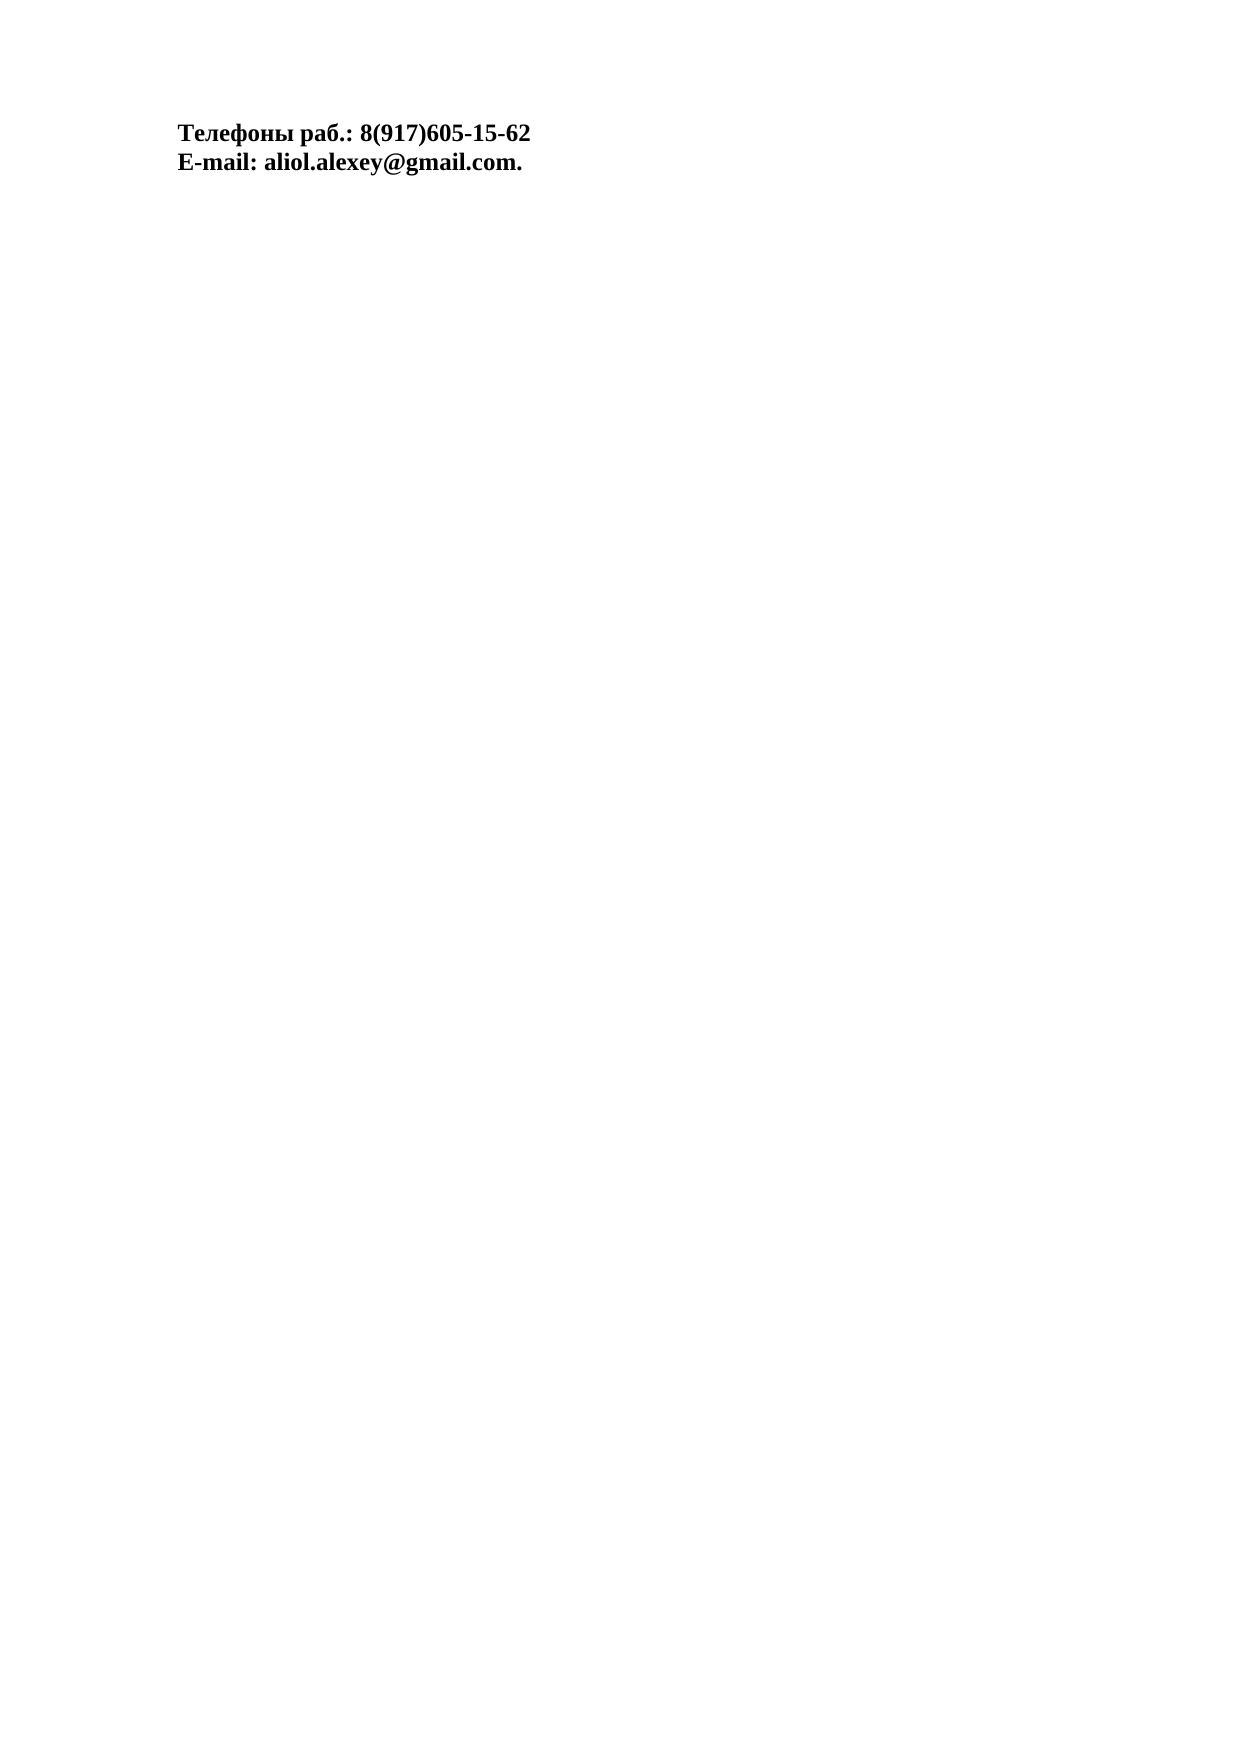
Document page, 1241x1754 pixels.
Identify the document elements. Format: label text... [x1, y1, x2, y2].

text E-mail: aliol.alexey@gmail.com. [177, 147, 1152, 176]
text Телефоны раб.: 8(917)605-15-62 [177, 118, 1152, 147]
